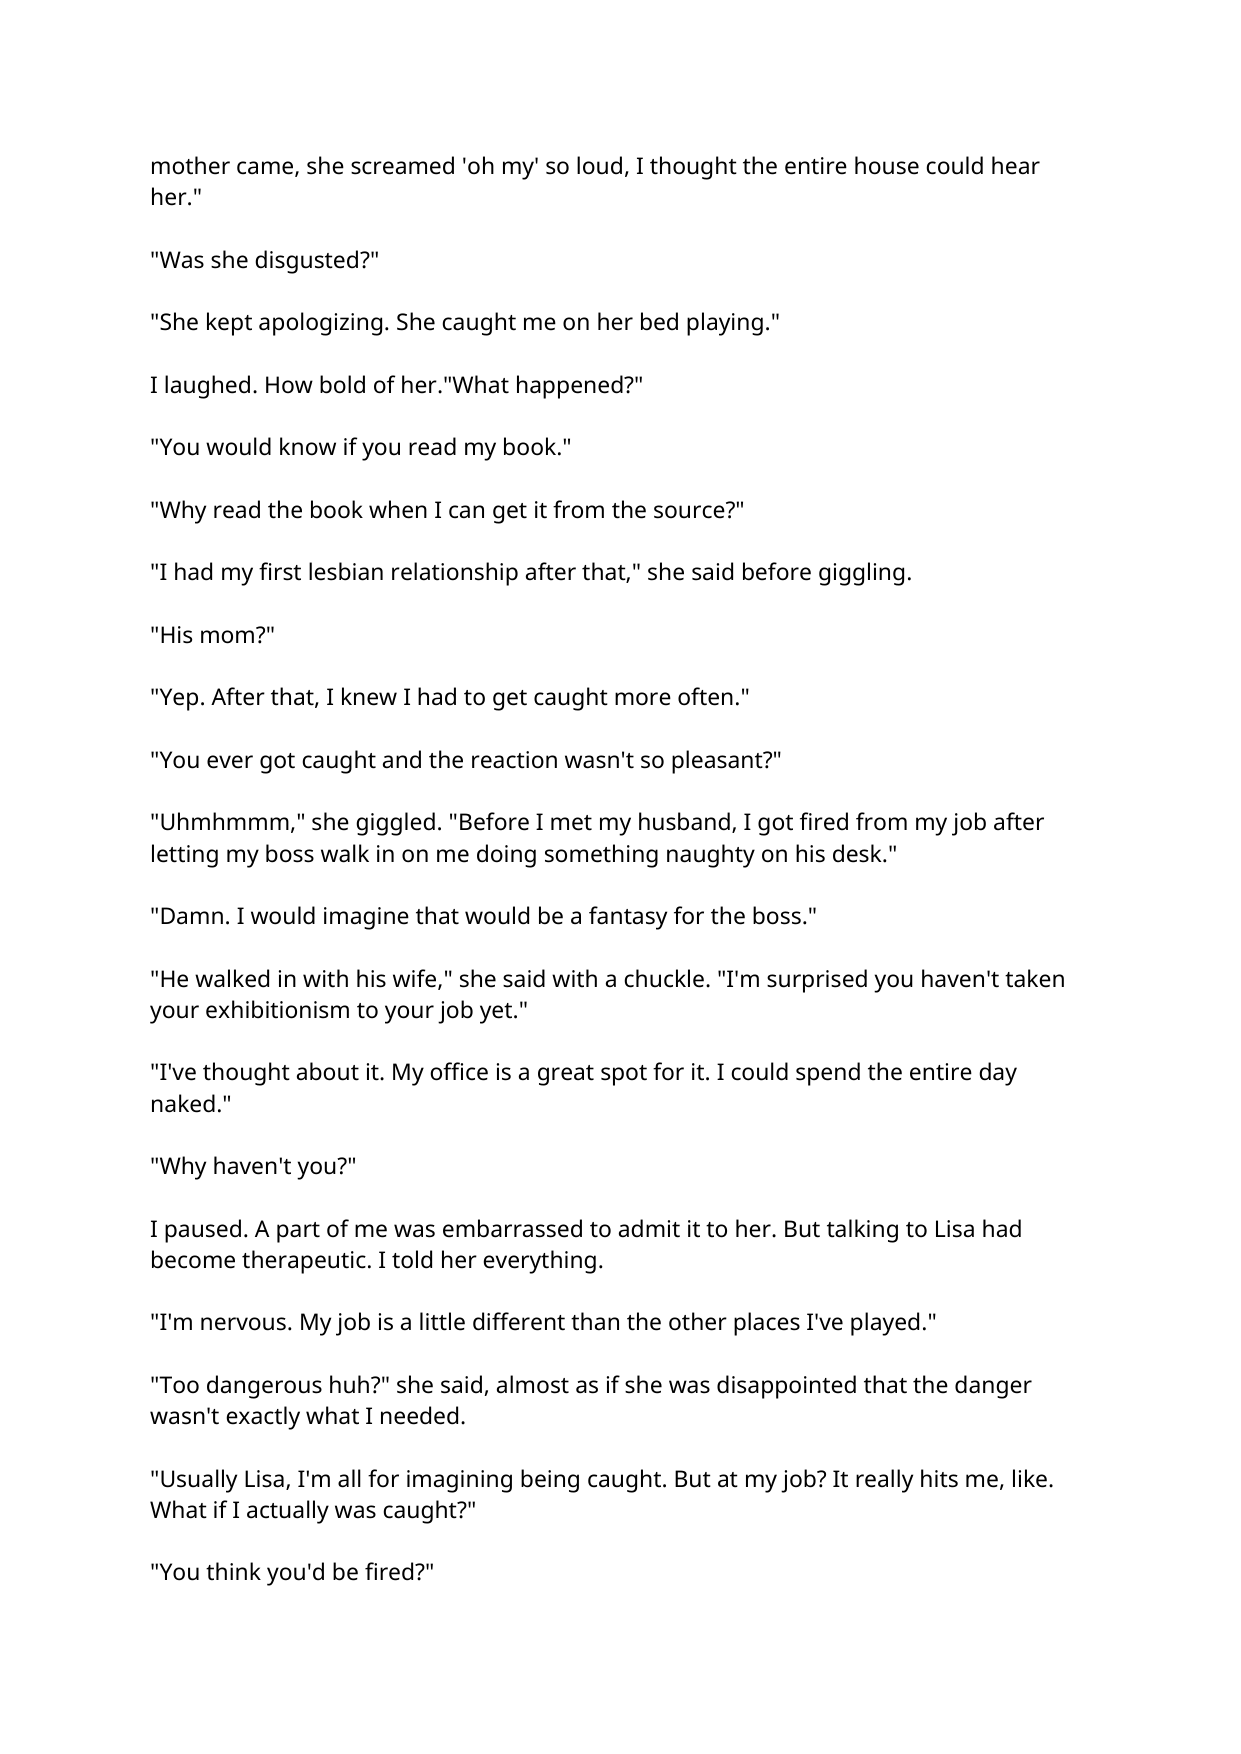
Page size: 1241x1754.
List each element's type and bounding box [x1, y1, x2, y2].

text [150, 150, 1090, 1587]
